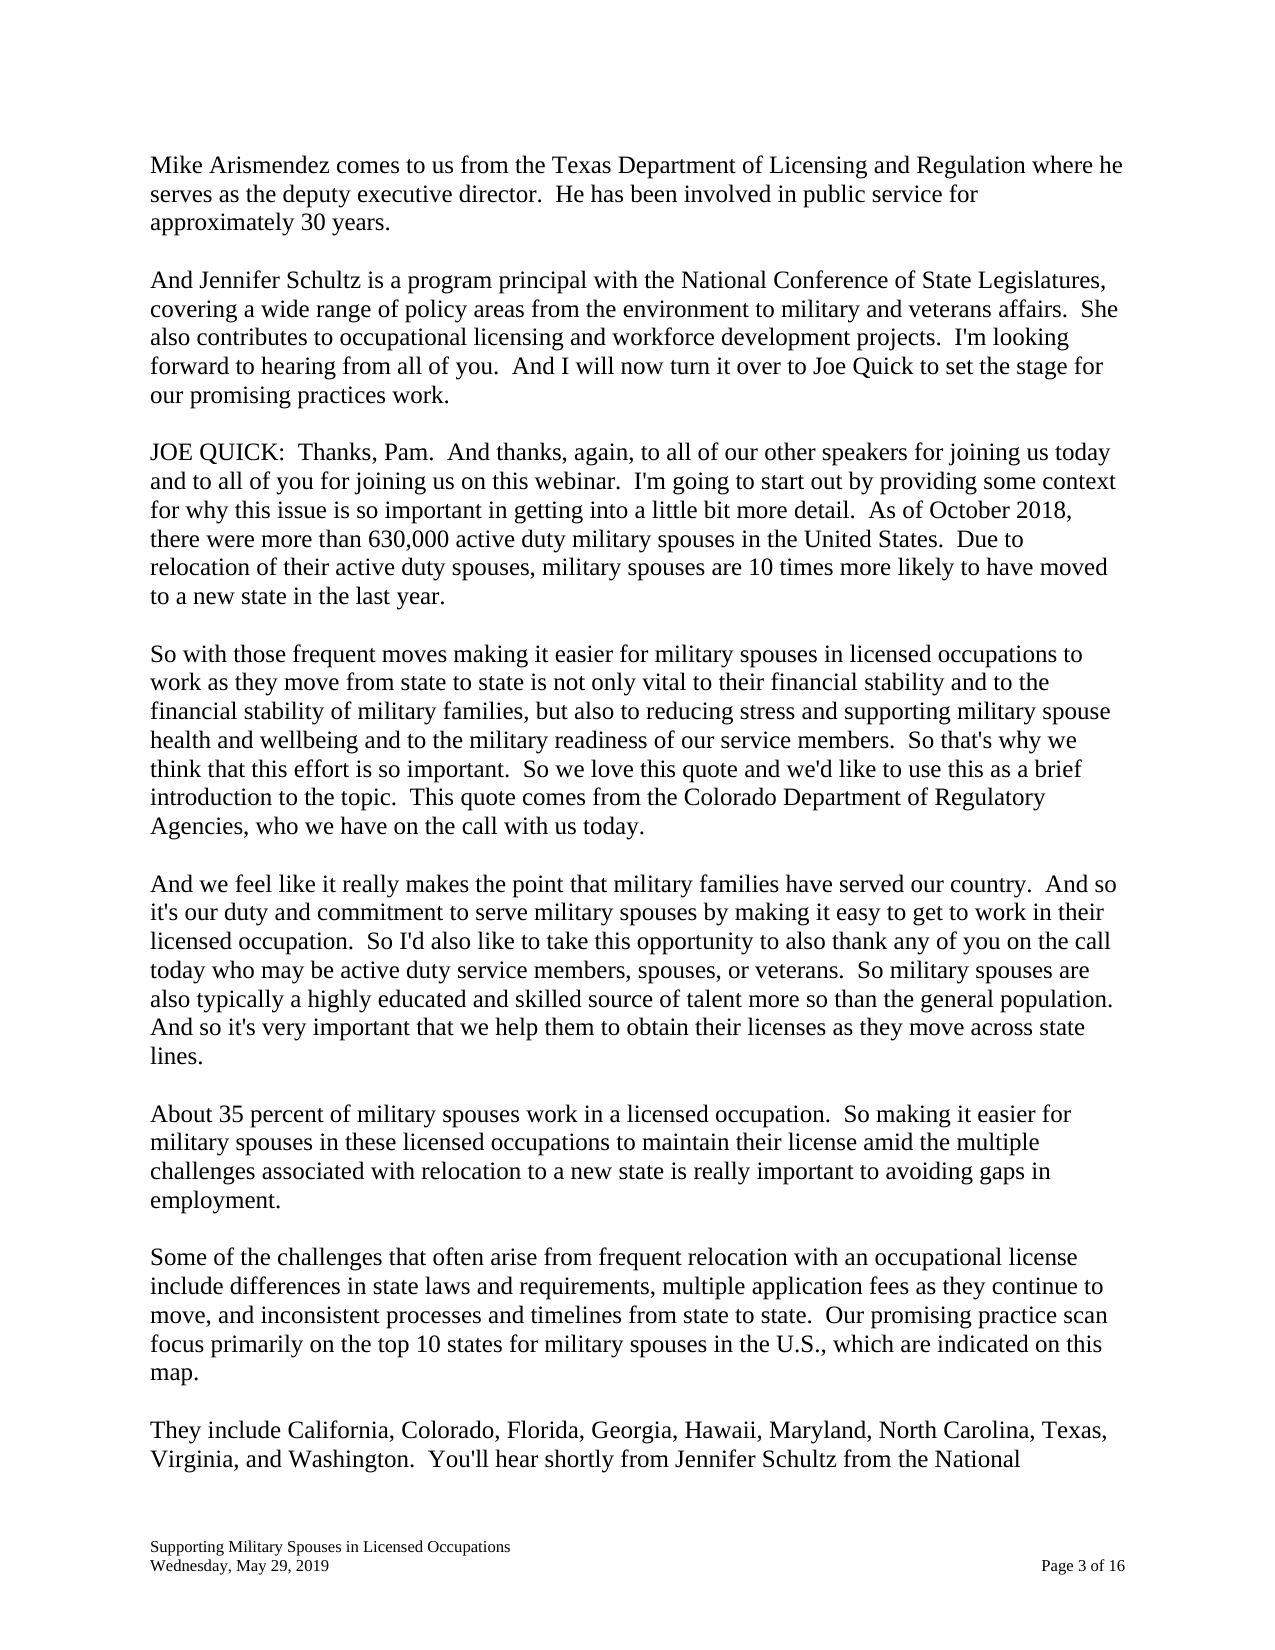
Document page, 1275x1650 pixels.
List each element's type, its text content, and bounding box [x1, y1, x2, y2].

text JOE QUICK: Thanks, Pam. And thanks, again, to all of our other speakers for joining us today and to all of you for joining us on this webinar. I'm going to start out by providing some context for why this issue is so important in getting into a little bit more detail. As of October 2018, there were more than 630,000 active duty military spouses in the United States. Due to relocation of their active duty spouses, military spouses are 10 times more likely to have moved to a new state in the last year. [150, 437, 1125, 610]
text About 35 percent of military spouses work in a licensed occupation. So making it easier for military spouses in these licensed occupations to maintain their license amid the multiple challenges associated with relocation to a new state is really important to avoiding gaps in employment. [150, 1099, 1125, 1214]
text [150, 1415, 1125, 1472]
text And Jennifer Schultz is a program principal with the National Conference of State Legislatures, covering a wide range of policy areas from the environment to military and veterans affairs. She also contributes to occupational licensing and workforce development projects. I'm looking forward to hearing from all of you. And I will now turn it over to Joe Quick to set the stage for our promising practices work. [150, 265, 1125, 409]
text And we feel like it really makes the point that military families have served our country. And so it's our duty and commitment to serve military spouses by making it easy to get to work in their licensed occupation. So I'd also like to take this opportunity to also thank any of you on the call today who may be active duty service members, spouses, or veterans. So military spouses are also typically a highly educated and skilled source of talent more so than the general population. And so it's very important that we help them to obtain their licenses as they move across state lines. [150, 869, 1125, 1070]
text So with those frequent moves making it easier for military spouses in licensed occupations to work as they move from state to state is not only vital to their financial stability and to the financial stability of military families, but also to reducing stress and supporting military spouse health and wellbeing and to the military readiness of our service members. So that's why we think that this effort is so important. So we love this quote and we'd like to use this as a brief introduction to the topic. This quote comes from the Colorado Department of Regulatory Agencies, who we have on the call with us today. [150, 639, 1125, 840]
text Some of the challenges that often arise from frequent relocation with an occupational license include differences in state laws and requirements, multiple application fees as they continue to move, and inconsistent processes and timelines from state to state. Our promising practice scan focus primarily on the top 10 states for military spouses in the U.S., which are indicated on this map. [150, 1242, 1125, 1386]
text Mike Arismendez comes to us from the Texas Department of Licensing and Regulation where he serves as the deputy executive director. He has been involved in public service for approximately 30 years. [150, 150, 1125, 236]
